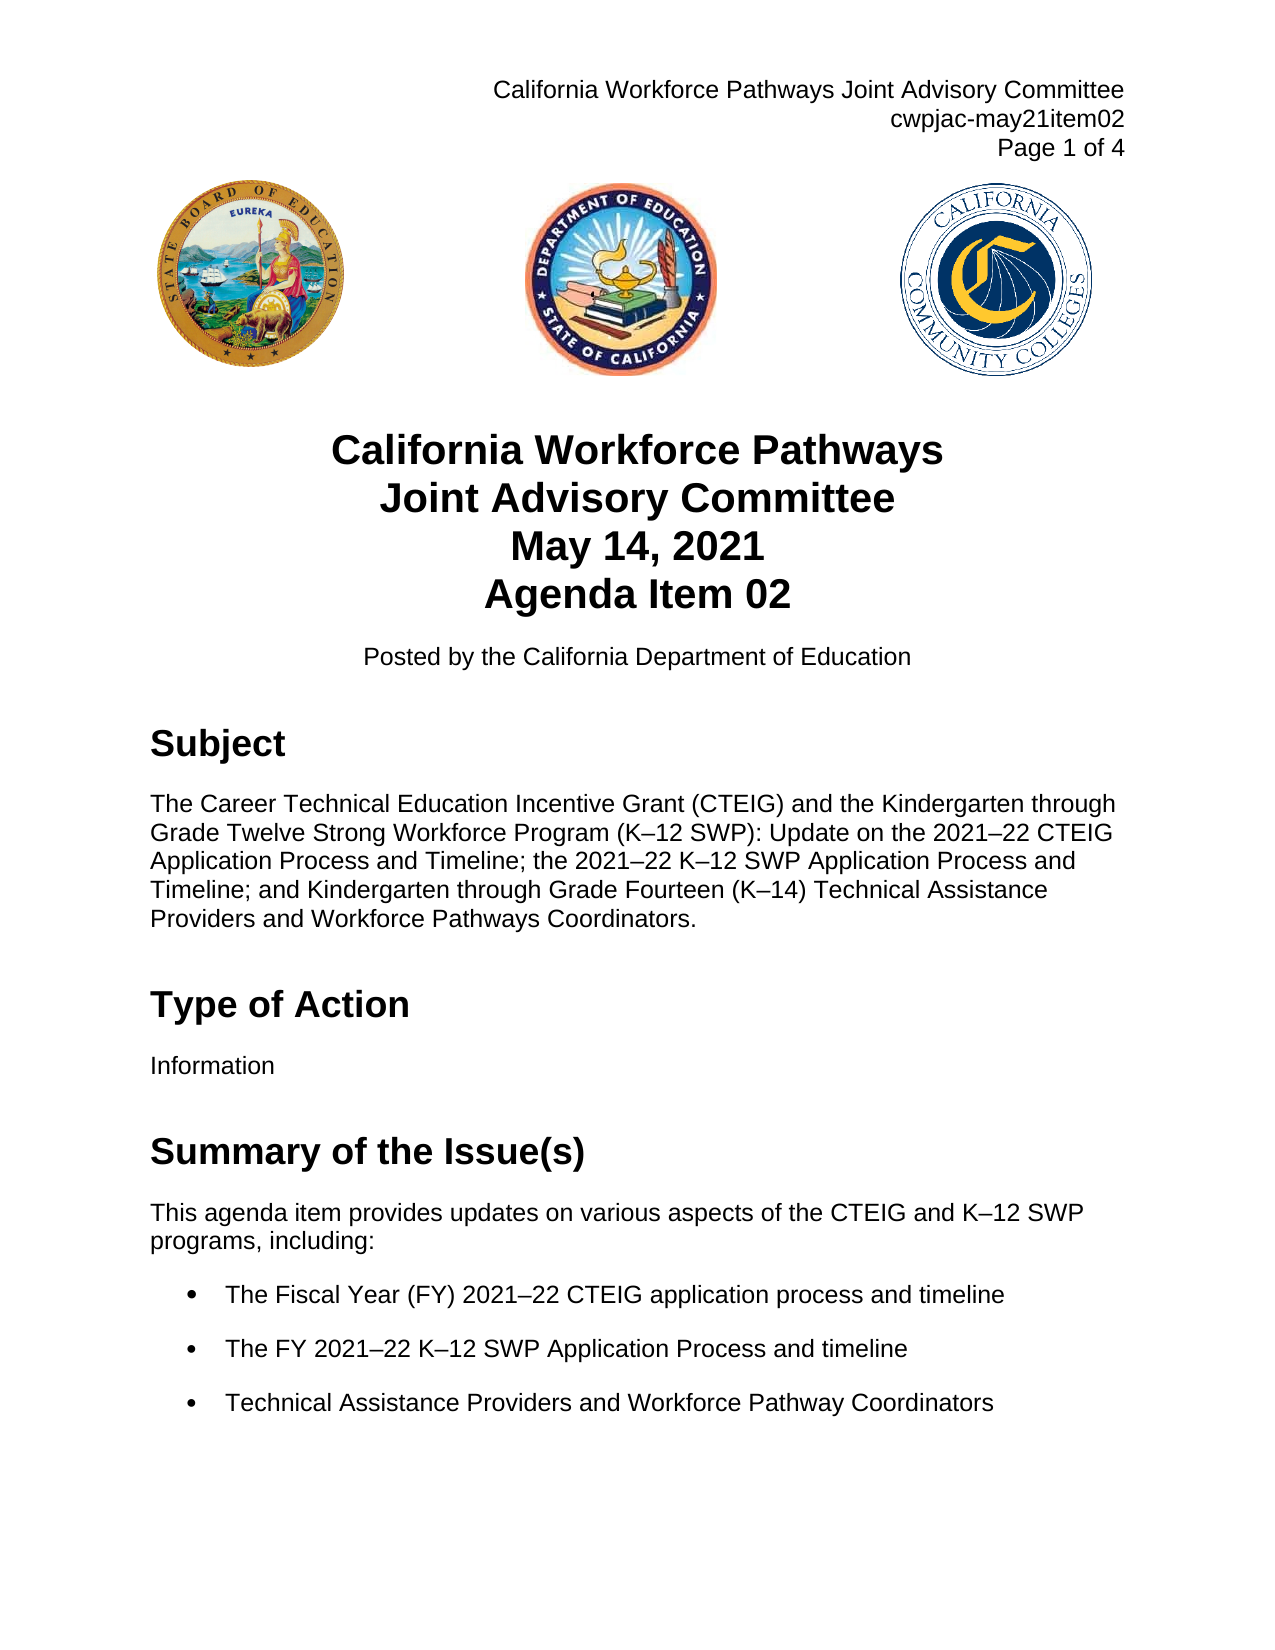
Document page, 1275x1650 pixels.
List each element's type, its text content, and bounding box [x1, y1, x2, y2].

list The FY 2021–22 K–12 SWP Application Process and timeline [187, 1334, 1125, 1363]
list The Fiscal Year (FY) 2021–22 CTEIG application process and timeline [187, 1280, 1125, 1309]
text This agenda item provides updates on various aspects of the CTEIG and K–12 SWP programs, including: [150, 1198, 1125, 1255]
subtitle Subject [150, 721, 1125, 764]
picture [525, 183, 717, 376]
subtitle Type of Action [150, 983, 1125, 1026]
subtitle California Workforce Pathways Joint Advisory Committee May 14, 2021 Agenda Item 02 [150, 425, 1125, 617]
text Posted by the California Department of Education [150, 642, 1125, 671]
subtitle Summary of the Issue(s) [150, 1129, 1125, 1173]
text Information [150, 1051, 1125, 1079]
picture [150, 173, 353, 376]
picture [900, 183, 1092, 376]
list Technical Assistance Providers and Workforce Pathway Coordinators [187, 1388, 1125, 1416]
text The Career Technical Education Incentive Grant (CTEIG) and the Kindergarten through Grade Twelve Strong Workforce Program (K–12 SWP): Update on the 2021–22 CTEIG Application Process and Timeline; the 2021–22 K–12 SWP Application Process and Timeline; and Kindergarten through Grade Fourteen (K–14) Technical Assistance Providers and Workforce Pathways Coordinators. [150, 789, 1125, 933]
